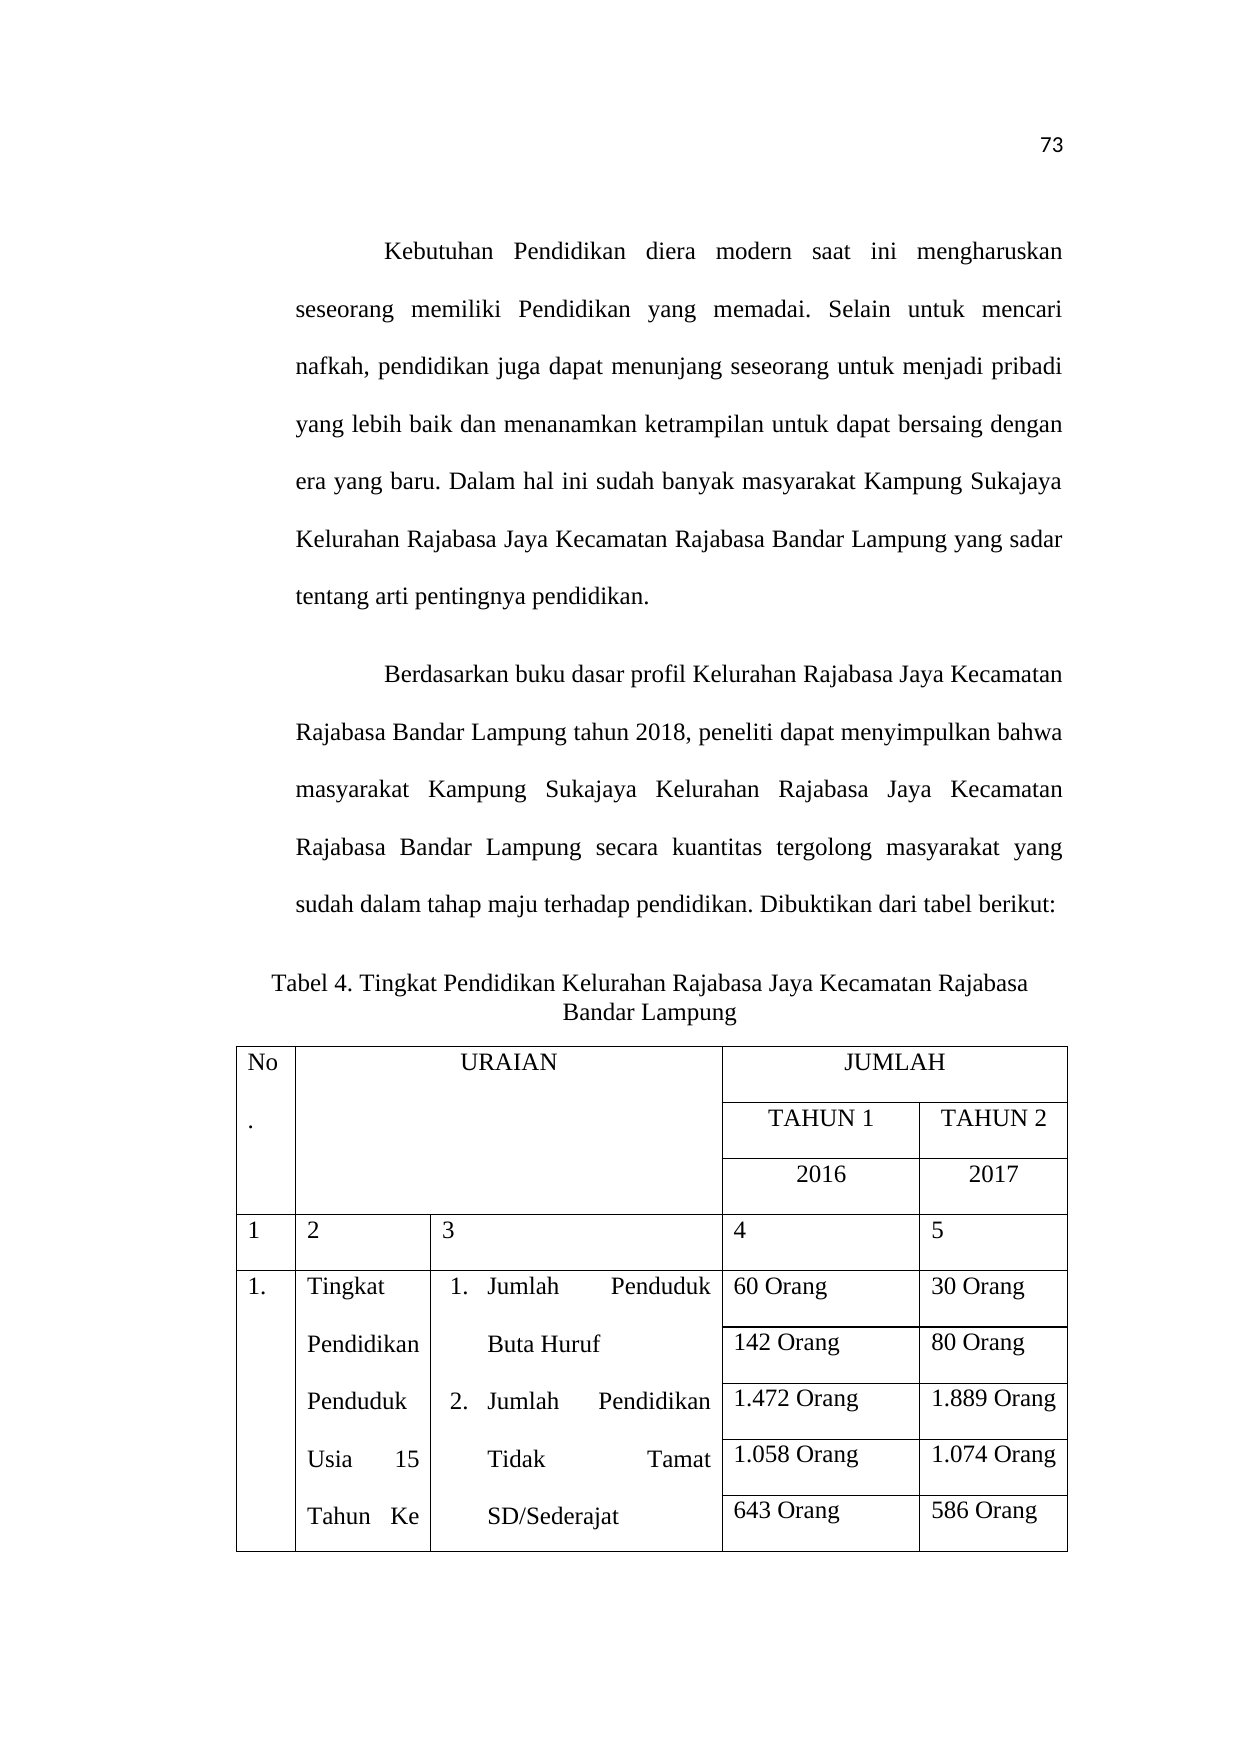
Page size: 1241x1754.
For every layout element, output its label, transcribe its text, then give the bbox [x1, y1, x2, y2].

table_cell 5 [920, 1215, 1067, 1270]
table_cell 1.058 Orang [723, 1440, 919, 1494]
table_cell 1 [237, 1215, 295, 1270]
table_cell 2016 [723, 1159, 919, 1214]
table_cell 1.889 Orang [920, 1384, 1067, 1438]
table_cell 3 [431, 1215, 722, 1270]
table_cell 142 Orang [723, 1328, 919, 1382]
table_header JUMLAH [723, 1047, 1067, 1102]
table_cell 643 Orang [723, 1496, 919, 1551]
table_header URAIAN [296, 1047, 722, 1214]
table_cell 1.472 Orang [723, 1384, 919, 1438]
table_cell TAHUN 1 [723, 1103, 919, 1158]
table_header No. [237, 1047, 295, 1214]
text Tabel 4. Tingkat Pendidikan Kelurahan Rajabasa Jaya Kecamatan Rajabasa Bandar Lampung [236, 968, 1063, 1025]
text Kebutuhan Pendidikan diera modern saat ini mengharuskan seseorang memiliki Pendidikan yang memadai. Selain untuk mencari nafkah, pendidikan juga dapat menunjang seseorang untuk menjadi pribadi yang lebih baik dan menanamkan ketrampilan untuk dapat bersaing dengan era yang baru. Dalam hal ini sudah banyak masyarakat Kampung Sukajaya Kelurahan Rajabasa Jaya Kecamatan Rajabasa Bandar Lampung yang sadar tentang arti pentingnya pendidikan. [295, 236, 1063, 610]
table_cell 30 Orang [920, 1271, 1067, 1326]
table_cell 2 [296, 1215, 430, 1270]
table_cell 80 Orang [920, 1328, 1067, 1382]
table_cell Jumlah Penduduk Buta Huruf Jumlah Pendidikan Tidak Tamat SD/Sederajat Jumlah Penduduk Tamat SD/Sederajat Jumlah Penduduk Tamat SMP/Sederajat Jumlah Penduduk Tamat SMA/Sederajat Jumlah Penduduk Tamat D-1 Jumlah Penduduk Tamat D-2 Jumlah Penduduk Tamat D-3 Jumlah Penduduk Tamat S-1 Jumlah Penduduk Tamat S-2 Jumlah Penduduk Tamat S-3 [431, 1271, 722, 1551]
text Berdasarkan buku dasar profil Kelurahan Rajabasa Jaya Kecamatan Rajabasa Bandar Lampung tahun 2018, peneliti dapat menyimpulkan bahwa masyarakat Kampung Sukajaya Kelurahan Rajabasa Jaya Kecamatan Rajabasa Bandar Lampung secara kuantitas tergolong masyarakat yang sudah dalam tahap maju terhadap pendidikan. Dibuktikan dari tabel berikut: [295, 659, 1063, 918]
table_cell TAHUN 2 [920, 1103, 1067, 1158]
table_cell 60 Orang [723, 1271, 919, 1326]
table_cell Tingkat Pendidikan Penduduk Usia 15 Tahun Ke Atas [296, 1271, 430, 1551]
table_cell 1.074 Orang [920, 1440, 1067, 1494]
table_cell 1. [237, 1271, 295, 1551]
table_cell 586 Orang [920, 1496, 1067, 1551]
table_cell 2017 [920, 1159, 1067, 1214]
table_cell 4 [723, 1215, 919, 1270]
